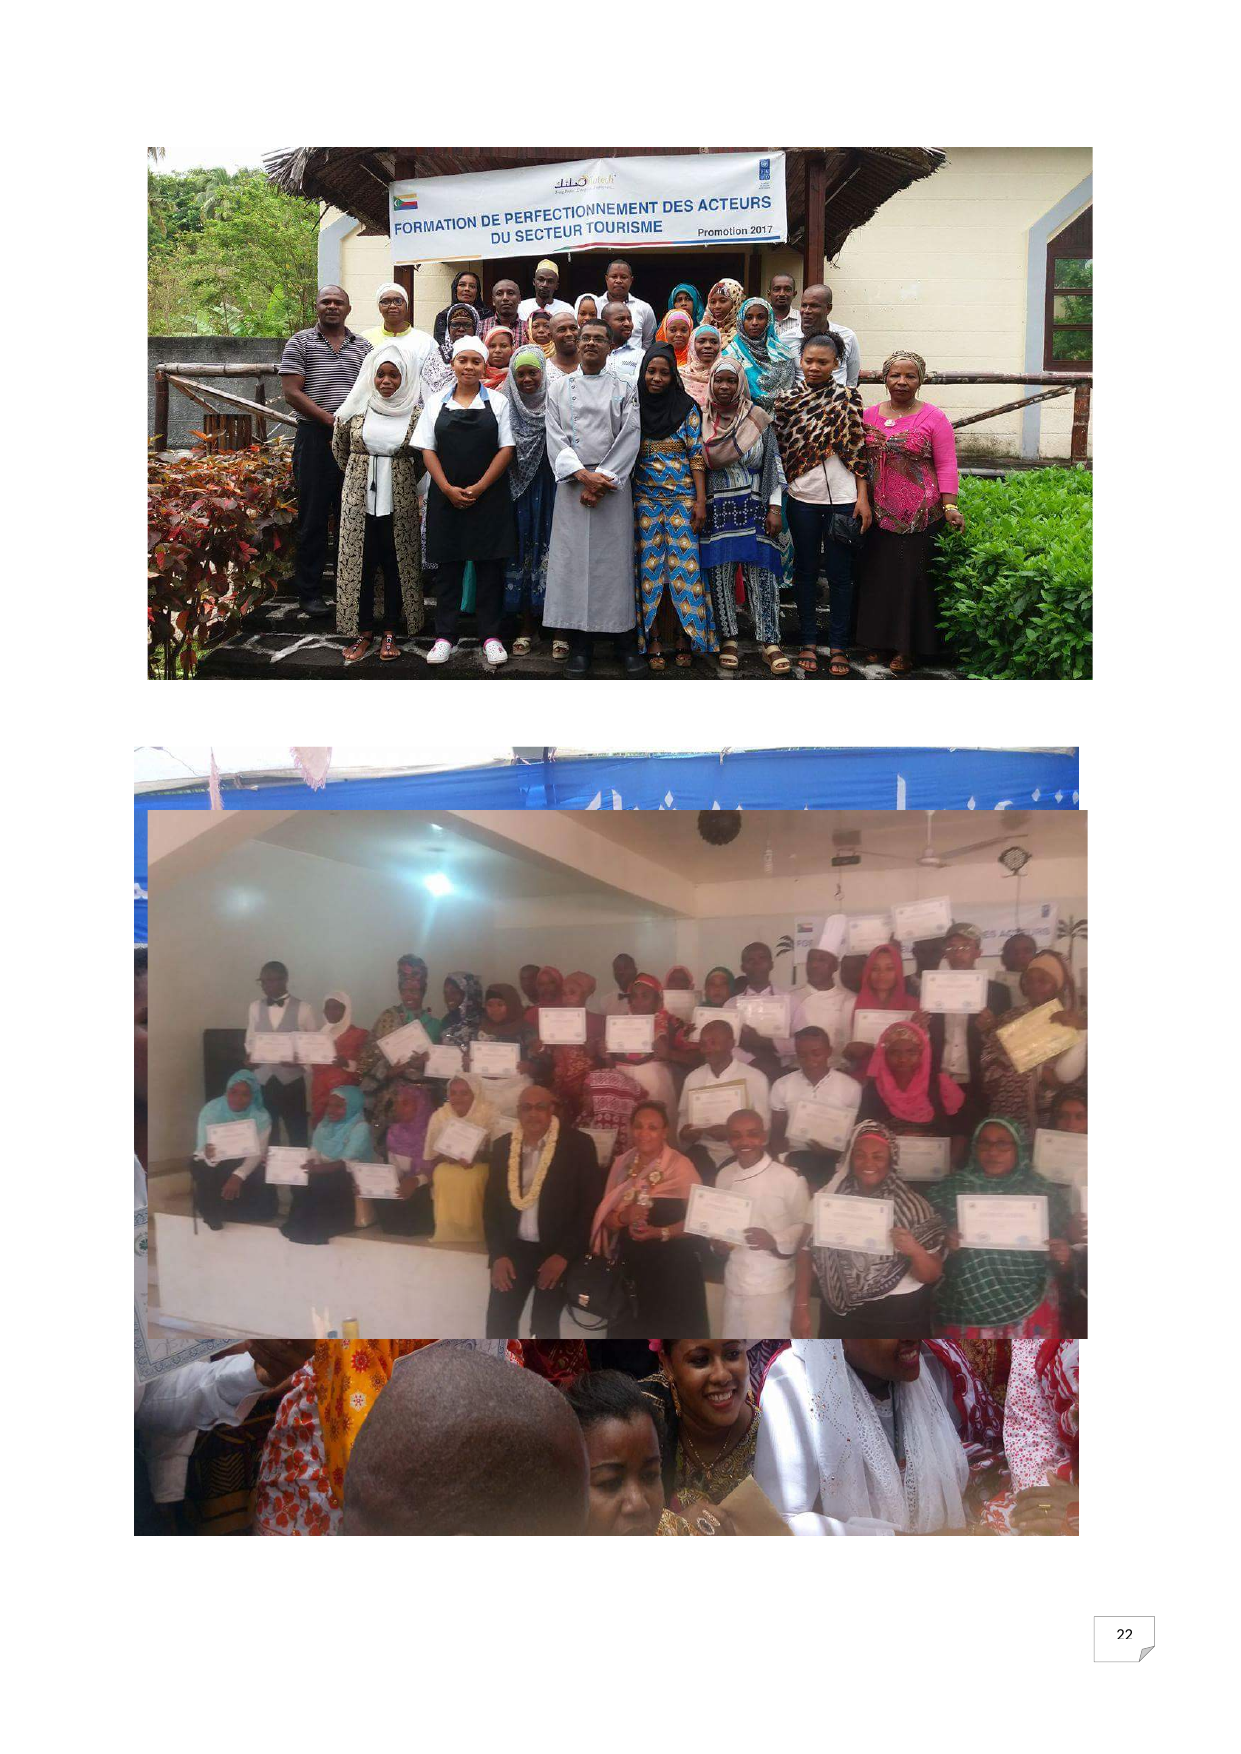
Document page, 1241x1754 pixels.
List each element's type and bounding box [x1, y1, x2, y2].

picture [147, 147, 1093, 680]
picture [134, 747, 1088, 1535]
